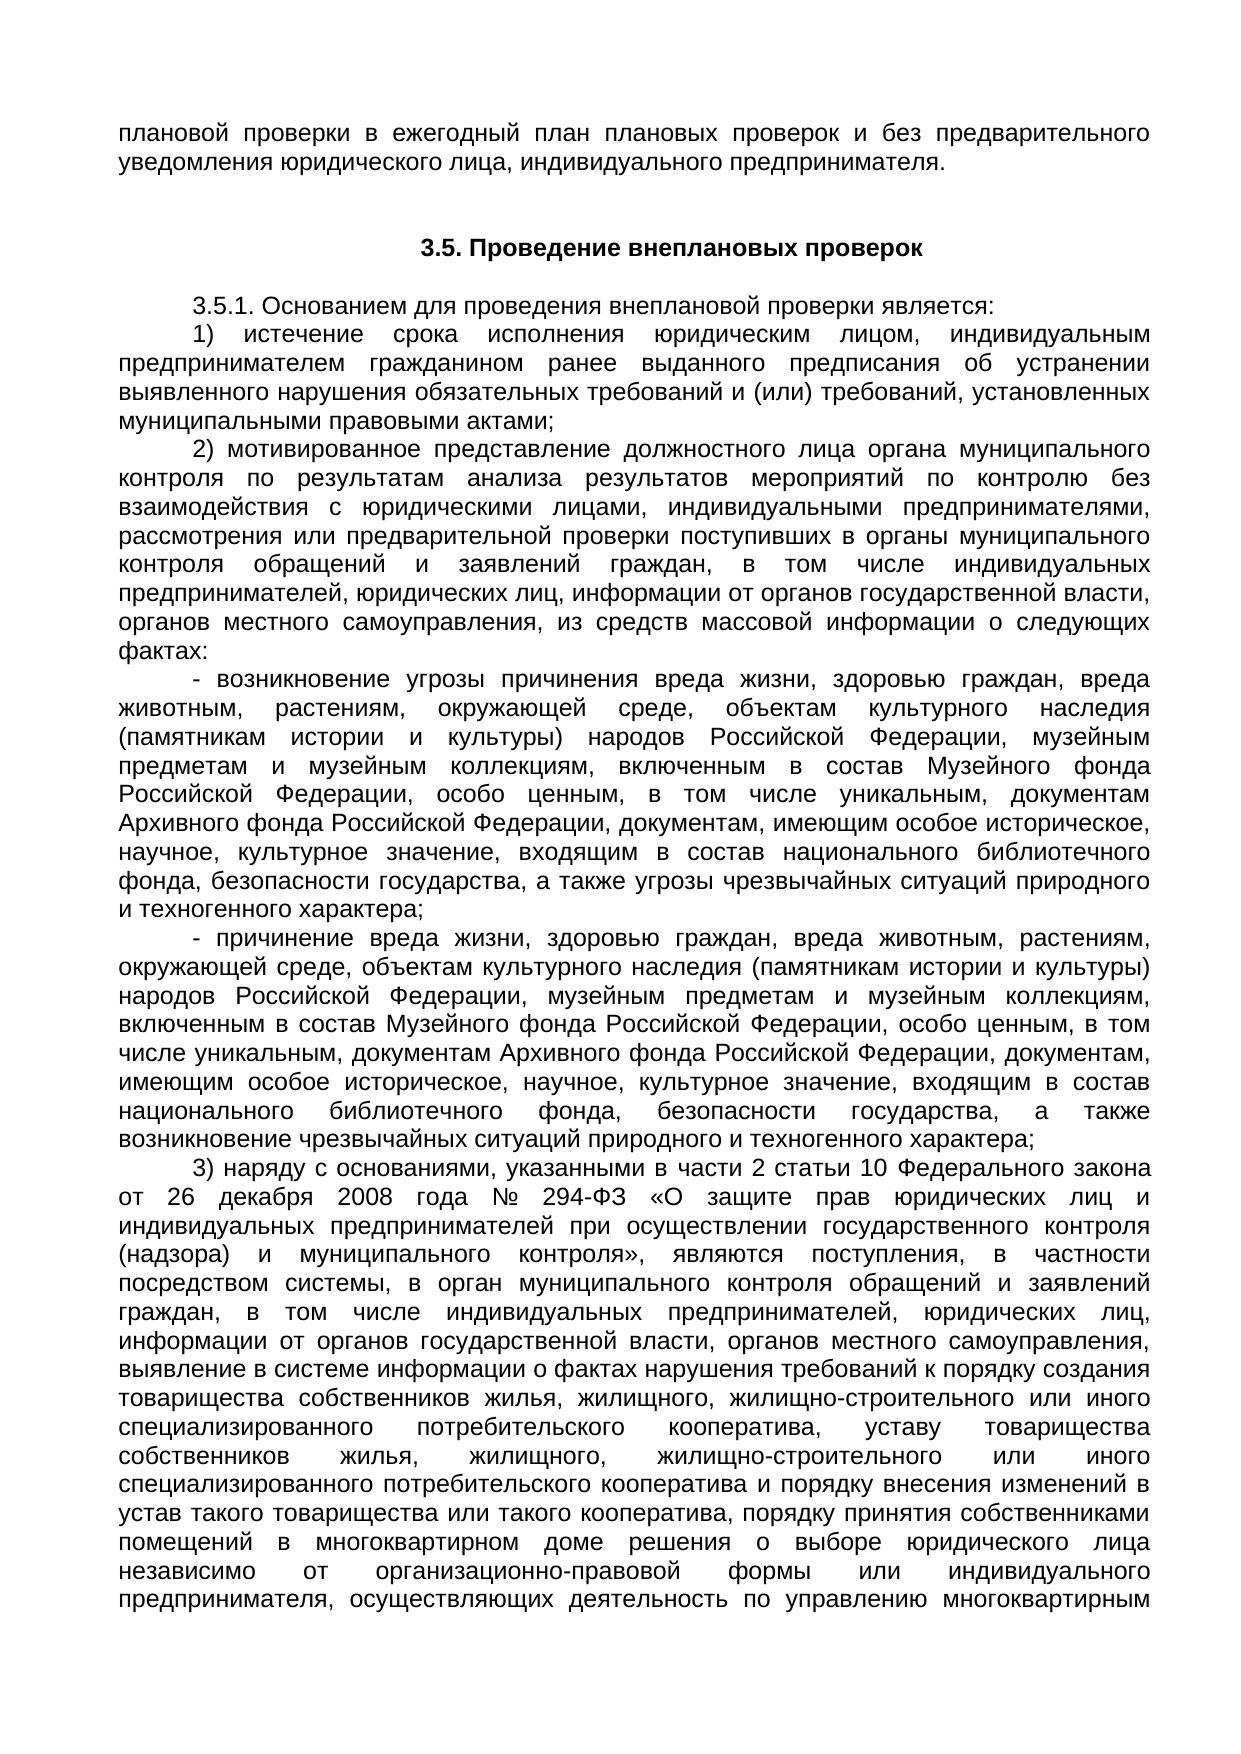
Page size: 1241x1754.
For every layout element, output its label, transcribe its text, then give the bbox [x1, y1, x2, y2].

text 2) мотивированное представление должностного лица органа муниципального контроля по результатам анализа результатов мероприятий по контролю без взаимодействия с юридическими лицами, индивидуальными предпринимателями, рассмотрения или предварительной проверки поступивших в органы муниципального контроля обращений и заявлений граждан, в том числе индивидуальных предпринимателей, юридических лиц, информации от органов государственной власти, органов местного самоуправления, из средств массовой информации о следующих фактах: [118, 434, 1152, 664]
text 3.5.1. Основанием для проведения внеплановой проверки является: [118, 291, 1152, 319]
text 1) истечение срока исполнения юридическим лицом, индивидуальным предпринимателем гражданином ранее выданного предписания об устранении выявленного нарушения обязательных требований и (или) требований, установленных муниципальными правовыми актами; [118, 319, 1152, 434]
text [118, 118, 1152, 176]
text 3.5. Проведение внеплановых проверок [118, 233, 1152, 262]
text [118, 1153, 1152, 1613]
text - возникновение угрозы причинения вреда жизни, здоровью граждан, вреда животным, растениям, окружающей среде, объектам культурного наследия (памятникам истории и культуры) народов Российской Федерации, музейным предметам и музейным коллекциям, включенным в состав Музейного фонда Российской Федерации, особо ценным, в том числе уникальным, документам Архивного фонда Российской Федерации, документам, имеющим особое историческое, научное, культурное значение, входящим в состав национального библиотечного фонда, безопасности государства, а также угрозы чрезвычайных ситуаций природного и техногенного характера; [118, 664, 1152, 923]
text - причинение вреда жизни, здоровью граждан, вреда животным, растениям, окружающей среде, объектам культурного наследия (памятникам истории и культуры) народов Российской Федерации, музейным предметам и музейным коллекциям, включенным в состав Музейного фонда Российской Федерации, особо ценным, в том числе уникальным, документам Архивного фонда Российской Федерации, документам, имеющим особое историческое, научное, культурное значение, входящим в состав национального библиотечного фонда, безопасности государства, а также возникновение чрезвычайных ситуаций природного и техногенного характера; [118, 923, 1152, 1153]
